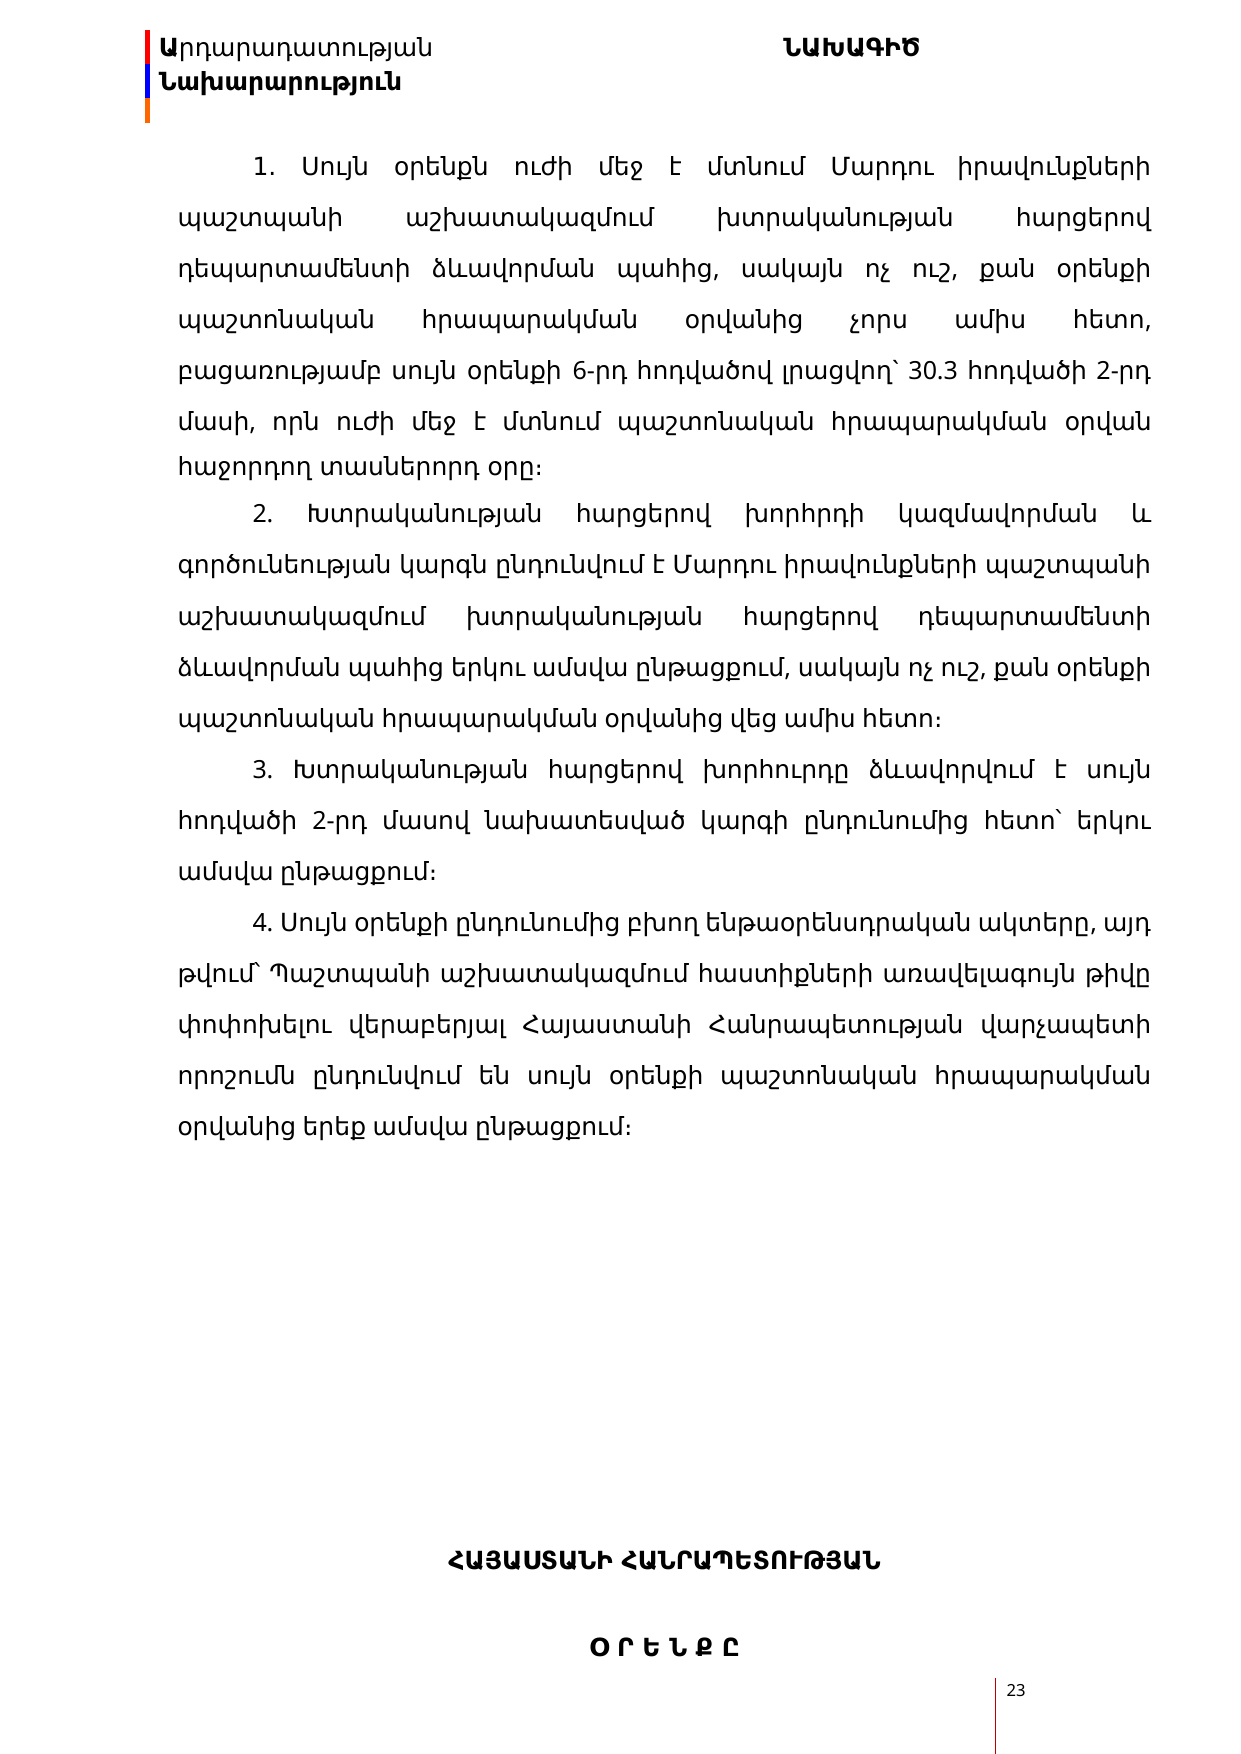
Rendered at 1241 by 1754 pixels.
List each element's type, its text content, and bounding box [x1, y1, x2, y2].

text 2. Խտրականության հարցերով խորհրդի կազմավորման և գործունեության կարգն ընդունվում է Մարդու իրավունքների պաշտպանի աշխատակազմում խտրականության հարցերով դեպարտամենտի ձևավորման պահից երկու ամսվա ընթացքում, սակայն ոչ ուշ, քան օրենքի պաշտոնական հրապարակման օրվանից վեց ամիս հետո։ [177, 496, 1152, 734]
text ՀԱՅԱՍՏԱՆԻ ՀԱՆՐԱՊԵՏՈՒԹՅԱՆ [177, 1546, 1152, 1575]
text Օ Ր Ե Ն Ք Ը [177, 1634, 1152, 1663]
text 1. Սույն օրենքն ուժի մեջ է մտնում Մարդու իրավունքների պաշտպանի աշխատակազմում խտրականության հարցերով դեպարտամենտի ձևավորման պահից, սակայն ոչ ուշ, քան օրենքի պաշտոնական հրապարակման օրվանից չորս ամիս հետո, բացառությամբ սույն օրենքի 6-րդ հոդվածով լրացվող` 30.3 հոդվածի 2-րդ մասի, որն ուժի մեջ է մտնում պաշտոնական հրապարակման օրվան հաջորդող տասներորդ օրը։ [177, 148, 1152, 482]
text 4. Սույն օրենքի ընդունումից բխող ենթաօրենսդրական ակտերը, այդ թվում՝ Պաշտպանի աշխատակազմում հաստիքների առավելագույն թիվը փոփոխելու վերաբերյալ Հայաստանի Հանրապետության վարչապետի որոշումն ընդունվում են սույն օրենքի պաշտոնական հրապարակման օրվանից երեք ամսվա ընթացքում։ [177, 904, 1152, 1143]
text 3. Խտրականության հարցերով խորհուրդը ձևավորվում է սույն հոդվածի 2-րդ մասով նախատեսված կարգի ընդունումից հետո՝ երկու ամսվա ընթացքում։ [177, 751, 1152, 887]
